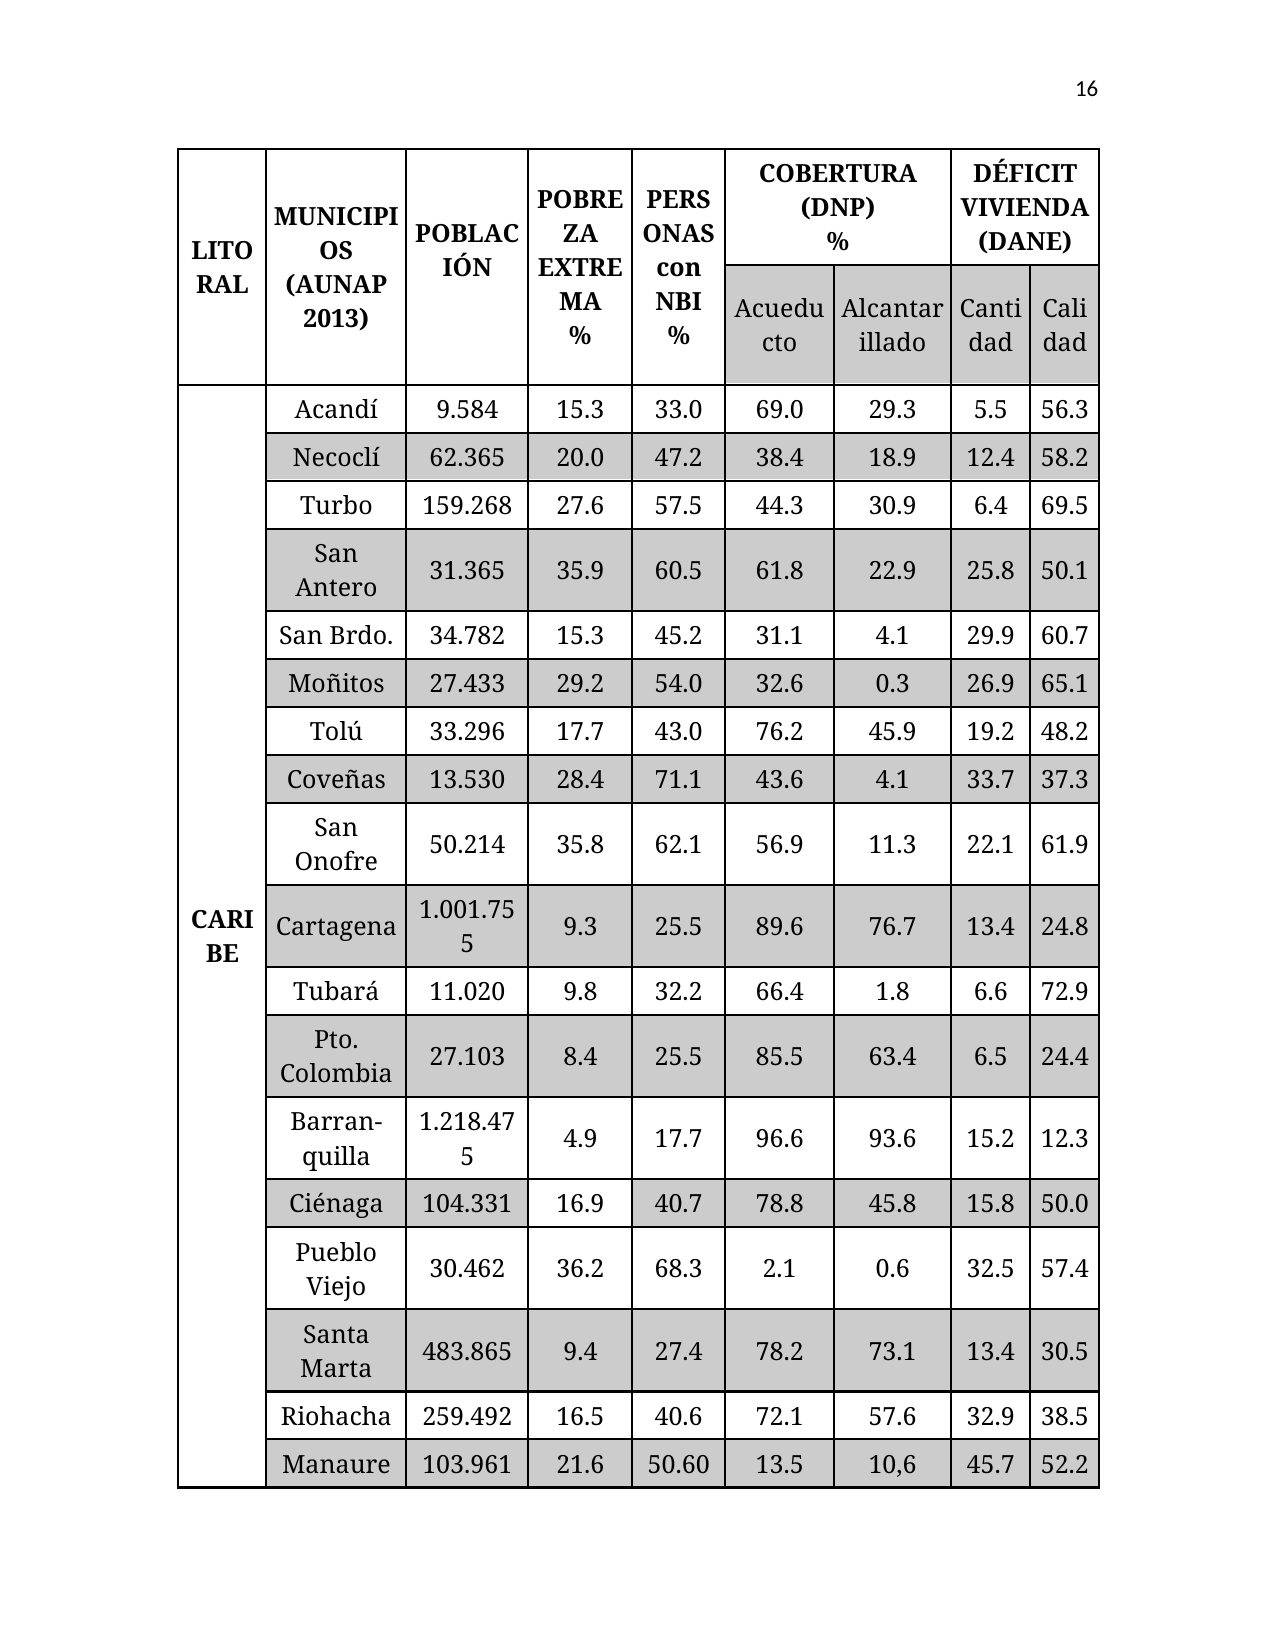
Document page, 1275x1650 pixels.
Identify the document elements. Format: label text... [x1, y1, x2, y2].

table_cell Acandí [267, 386, 405, 432]
table_cell 35.9 [529, 530, 631, 610]
table_cell 16.9 [529, 1180, 631, 1226]
table_cell 4.9 [529, 1098, 631, 1178]
table_cell 34.782 [407, 612, 527, 658]
table_cell 33.0 [633, 386, 724, 432]
table_cell Coveñas [267, 756, 405, 802]
table_cell 26.9 [952, 660, 1029, 706]
table_cell Manaure [267, 1440, 405, 1486]
table_cell 20.0 [529, 434, 631, 479]
table_cell 38.5 [1031, 1393, 1098, 1438]
table_cell 56.3 [1031, 386, 1098, 432]
table_cell 33.7 [952, 756, 1029, 802]
table_cell 69.5 [1031, 482, 1098, 528]
table_cell 32.9 [952, 1393, 1029, 1438]
table_cell 48.2 [1031, 708, 1098, 754]
table_header COBERTURA (DNP) % [726, 150, 950, 264]
table_cell 15.2 [952, 1098, 1029, 1178]
table_cell 50.1 [1031, 530, 1098, 610]
table_cell 71.1 [633, 756, 724, 802]
table_cell 8.4 [529, 1016, 631, 1096]
table_cell 54.0 [633, 660, 724, 706]
table_cell Alcantarillado [835, 266, 950, 383]
table_cell CARIBE [179, 386, 265, 1486]
table_cell Tubará [267, 968, 405, 1014]
table_header PERSONAS con NBI % [633, 150, 724, 383]
table_cell Santa Marta [267, 1310, 405, 1390]
table_cell 52.2 [1031, 1440, 1098, 1486]
table_cell 73.1 [835, 1310, 950, 1390]
table_cell 11.3 [835, 804, 950, 884]
table_header DÉFICIT VIVIENDA (DANE) [952, 150, 1098, 264]
table_cell 12.4 [952, 434, 1029, 479]
table_header LITORAL [179, 150, 265, 383]
table_cell 22.1 [952, 804, 1029, 884]
table_cell 76.2 [726, 708, 833, 754]
table_cell 45.8 [835, 1180, 950, 1226]
table_cell 159.268 [407, 482, 527, 528]
table_cell 29.3 [835, 386, 950, 432]
table_cell 13.530 [407, 756, 527, 802]
table_cell 28.4 [529, 756, 631, 802]
table_cell 2.1 [726, 1228, 833, 1308]
table_cell 259.492 [407, 1393, 527, 1438]
table_cell 45.7 [952, 1440, 1029, 1486]
table_cell 62.365 [407, 434, 527, 479]
table_cell 6.5 [952, 1016, 1029, 1096]
table_cell 29.2 [529, 660, 631, 706]
table_cell 56.9 [726, 804, 833, 884]
table_cell 30.462 [407, 1228, 527, 1308]
table_cell San Brdo. [267, 612, 405, 658]
table_cell 58.2 [1031, 434, 1098, 479]
table_cell 72.9 [1031, 968, 1098, 1014]
table_cell 15.3 [529, 612, 631, 658]
table_cell 68.3 [633, 1228, 724, 1308]
table_cell 30.5 [1031, 1310, 1098, 1390]
table_cell 13.5 [726, 1440, 833, 1486]
table_cell Acueducto [726, 266, 833, 383]
table_header MUNICIPIOS (AUNAP 2013) [267, 150, 405, 383]
table_cell Riohacha [267, 1393, 405, 1438]
table_cell Pueblo Viejo [267, 1228, 405, 1308]
table_cell 6.6 [952, 968, 1029, 1014]
table_cell Pto. Colombia [267, 1016, 405, 1096]
table_cell 33.296 [407, 708, 527, 754]
table_cell 103.961 [407, 1440, 527, 1486]
table_cell 29.9 [952, 612, 1029, 658]
table_cell Calidad [1031, 266, 1098, 383]
table_cell 17.7 [633, 1098, 724, 1178]
table_cell 78.8 [726, 1180, 833, 1226]
table_cell 60.5 [633, 530, 724, 610]
table_cell 62.1 [633, 804, 724, 884]
table_cell 50.214 [407, 804, 527, 884]
table_cell San Antero [267, 530, 405, 610]
table_cell 16.5 [529, 1393, 631, 1438]
table_cell 27.433 [407, 660, 527, 706]
table_cell 9.4 [529, 1310, 631, 1390]
table_cell 61.9 [1031, 804, 1098, 884]
table_cell 32.5 [952, 1228, 1029, 1308]
table_cell Barran-quilla [267, 1098, 405, 1178]
table_cell 72.1 [726, 1393, 833, 1438]
table_cell San Onofre [267, 804, 405, 884]
table_cell 60.7 [1031, 612, 1098, 658]
table_cell 25.5 [633, 886, 724, 966]
table_cell 40.7 [633, 1180, 724, 1226]
table_cell 1.001.755 [407, 886, 527, 966]
table_cell 61.8 [726, 530, 833, 610]
table_cell 50.60 [633, 1440, 724, 1486]
table_cell 65.1 [1031, 660, 1098, 706]
table_cell 40.6 [633, 1393, 724, 1438]
table_cell 57.6 [835, 1393, 950, 1438]
table_cell 66.4 [726, 968, 833, 1014]
table_cell 38.4 [726, 434, 833, 479]
table_cell 31.365 [407, 530, 527, 610]
table_cell 27.6 [529, 482, 631, 528]
table_cell 5.5 [952, 386, 1029, 432]
table_cell 27.4 [633, 1310, 724, 1390]
table_cell 27.103 [407, 1016, 527, 1096]
table_cell 9.3 [529, 886, 631, 966]
table_cell 50.0 [1031, 1180, 1098, 1226]
table_cell 25.8 [952, 530, 1029, 610]
table_cell 18.9 [835, 434, 950, 479]
table_cell 69.0 [726, 386, 833, 432]
table_cell 24.4 [1031, 1016, 1098, 1096]
table_header POBLACIÓN [407, 150, 527, 383]
table_cell 25.5 [633, 1016, 724, 1096]
table_cell 35.8 [529, 804, 631, 884]
table_cell 483.865 [407, 1310, 527, 1390]
table_cell 30.9 [835, 482, 950, 528]
table_cell 9.8 [529, 968, 631, 1014]
table_cell 6.4 [952, 482, 1029, 528]
table_cell 9.584 [407, 386, 527, 432]
table_cell 36.2 [529, 1228, 631, 1308]
table_cell 15.3 [529, 386, 631, 432]
table_cell 0.6 [835, 1228, 950, 1308]
table_cell 78.2 [726, 1310, 833, 1390]
table_cell 76.7 [835, 886, 950, 966]
table_cell Turbo [267, 482, 405, 528]
table_cell Necoclí [267, 434, 405, 479]
table_cell 22.9 [835, 530, 950, 610]
table_cell 85.5 [726, 1016, 833, 1096]
table_cell Tolú [267, 708, 405, 754]
table_cell 15.8 [952, 1180, 1029, 1226]
table_cell 17.7 [529, 708, 631, 754]
table_cell 44.3 [726, 482, 833, 528]
table_cell 96.6 [726, 1098, 833, 1178]
table_cell 47.2 [633, 434, 724, 479]
table_cell Cantidad [952, 266, 1029, 383]
table_cell 93.6 [835, 1098, 950, 1178]
table_cell Ciénaga [267, 1180, 405, 1226]
table_cell 1.218.475 [407, 1098, 527, 1178]
table_cell 32.2 [633, 968, 724, 1014]
table_cell 37.3 [1031, 756, 1098, 802]
table_cell 45.9 [835, 708, 950, 754]
table_cell 24.8 [1031, 886, 1098, 966]
table_cell 45.2 [633, 612, 724, 658]
table_cell 21.6 [529, 1440, 631, 1486]
table_cell 32.6 [726, 660, 833, 706]
table_cell 43.0 [633, 708, 724, 754]
table_cell 4.1 [835, 756, 950, 802]
table_cell 1.8 [835, 968, 950, 1014]
table_cell 13.4 [952, 1310, 1029, 1390]
table_cell Moñitos [267, 660, 405, 706]
table_header POBREZA EXTREMA % [529, 150, 631, 383]
table_cell 10,6 [835, 1440, 950, 1486]
table_cell 0.3 [835, 660, 950, 706]
table_cell 57.4 [1031, 1228, 1098, 1308]
table_cell 104.331 [407, 1180, 527, 1226]
table_cell 31.1 [726, 612, 833, 658]
table_cell 11.020 [407, 968, 527, 1014]
table_cell 12.3 [1031, 1098, 1098, 1178]
table_cell 19.2 [952, 708, 1029, 754]
table_cell 89.6 [726, 886, 833, 966]
table_cell 43.6 [726, 756, 833, 802]
table_cell 57.5 [633, 482, 724, 528]
table_cell 63.4 [835, 1016, 950, 1096]
table_cell Cartagena [267, 886, 405, 966]
table_cell 13.4 [952, 886, 1029, 966]
table_cell 4.1 [835, 612, 950, 658]
